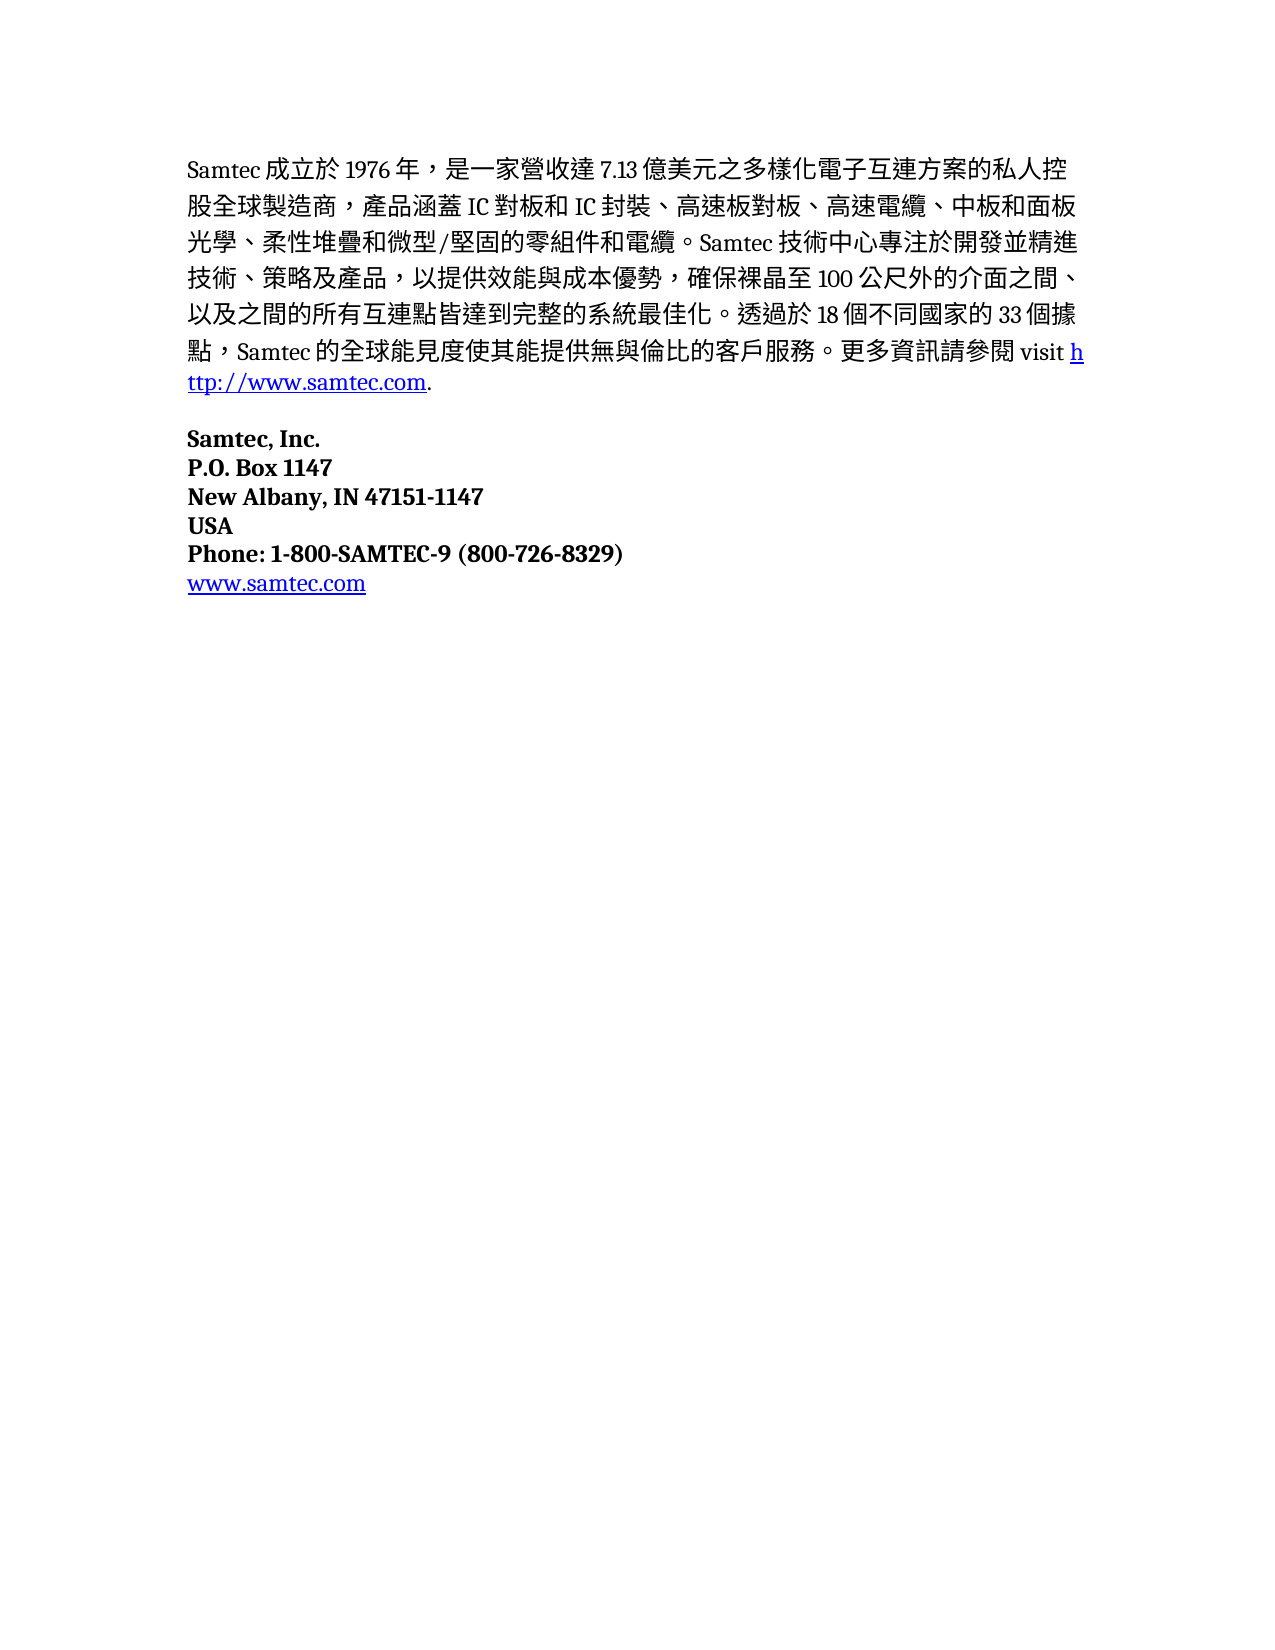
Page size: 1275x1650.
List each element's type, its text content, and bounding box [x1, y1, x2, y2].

text Samtec成立於1976年，是一家營收達7.13億美元之多樣化電子互連方案的私人控股全球製造商，產品涵蓋IC 對板和IC封裝、高速板對板、高速電纜、中板和面板光學、柔性堆疊和微型/堅固的零組件和電纜。Samtec技術中心專注於開發並精進技術、策略及產品，以提供效能與成本優勢，確保裸晶至 100 公尺外的介面之間、以及之間的所有互連點皆達到完整的系統最佳化。透過於18個不同國家的33個據點，Samtec的全球能見度使其能提供無與倫比的客戶服務。更多資訊請參閱visit http://www.samtec.com. [187, 150, 1087, 396]
text USA [187, 512, 1087, 540]
text Phone: 1-800-SAMTEC-9 (800-726-8329) [187, 540, 1087, 569]
text New Albany, IN 47151-1147 [187, 483, 1087, 512]
text Samtec, Inc. [187, 425, 1087, 454]
text P.O. Box 1147 [187, 454, 1087, 483]
text www.samtec.com [187, 569, 1087, 598]
